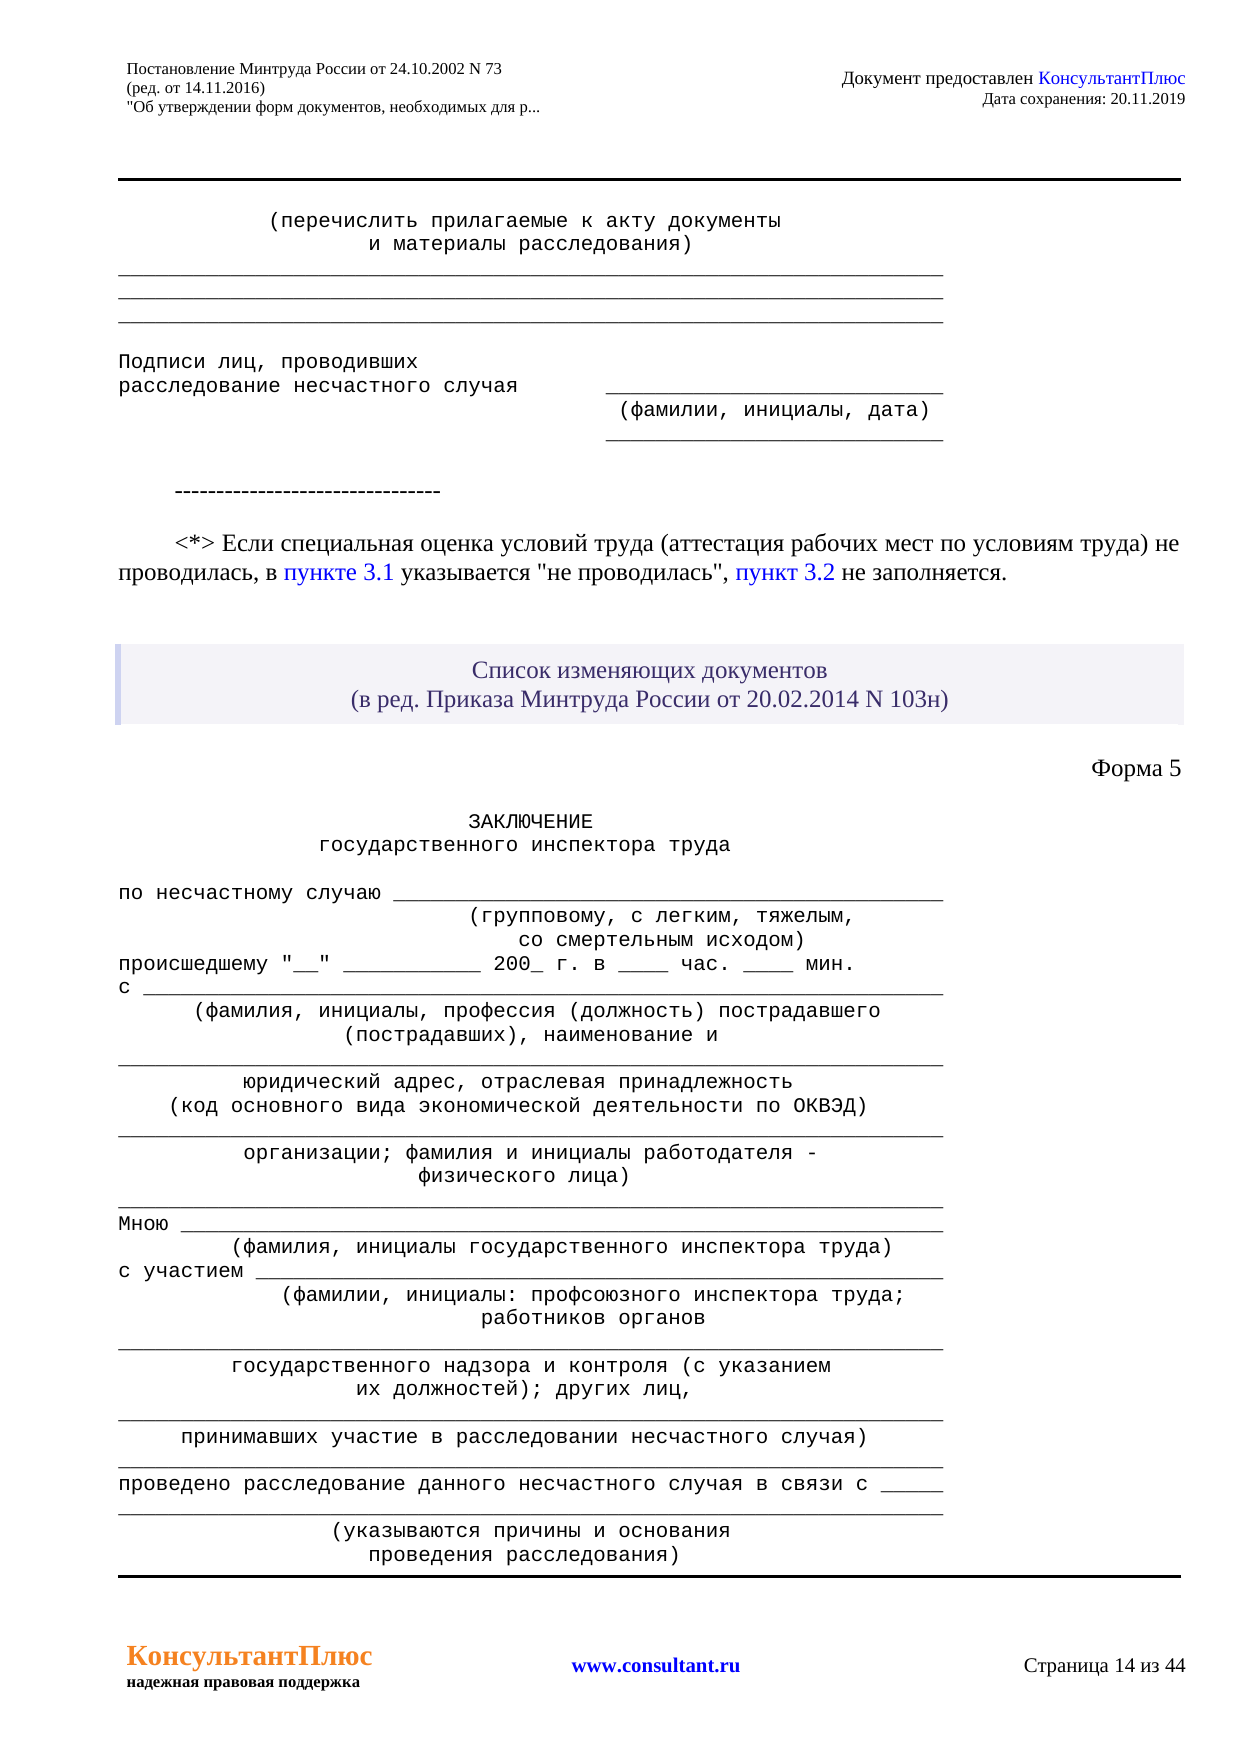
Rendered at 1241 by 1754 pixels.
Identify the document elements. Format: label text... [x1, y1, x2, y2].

text происшедшему "__" ___________ 200_ г. в ____ час. ____ мин. [118, 953, 1181, 976]
text со смертельным исходом) [118, 929, 1181, 953]
text (фамилии, инициалы: профсоюзного инспектора труда; [118, 1284, 1181, 1307]
text с ________________________________________________________________ [118, 976, 1181, 1000]
text ___________________________ [118, 422, 1181, 446]
text государственного надзора и контроля (с указанием [118, 1355, 1181, 1378]
text юридический адрес, отраслевая принадлежность [118, 1071, 1181, 1094]
text __________________________________________________________________ [118, 304, 1181, 328]
text Форма 5 [118, 753, 1181, 782]
text (фамилия, инициалы, профессия (должность) пострадавшего [118, 1000, 1181, 1024]
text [118, 281, 1181, 304]
text физического лица) [118, 1166, 1181, 1189]
text организации; фамилия и инициалы работодателя - [118, 1142, 1181, 1166]
text государственного инспектора труда [118, 834, 1181, 858]
text (фамилия, инициалы государственного инспектора труда) [118, 1236, 1181, 1260]
text проведения расследования) [118, 1544, 1181, 1567]
text __________________________________________________________________ [118, 1047, 1181, 1071]
table_header Список изменяющих документов (в ред. Приказа Минтруда России от 20.02.2014 N 103н) [121, 644, 1178, 724]
text (групповому, с легким, тяжелым, [118, 905, 1181, 929]
text проведено расследование данного несчастного случая в связи с _____ [118, 1473, 1181, 1497]
text __________________________________________________________________ [118, 1331, 1181, 1355]
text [118, 1497, 1181, 1520]
text __________________________________________________________________ [118, 1402, 1181, 1426]
text с участием _______________________________________________________ [118, 1260, 1181, 1284]
text и материалы расследования) [118, 233, 1181, 257]
text Мною _____________________________________________________________ [118, 1213, 1181, 1236]
text (код основного вида экономической деятельности по ОКВЭД) [118, 1094, 1181, 1118]
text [118, 257, 1181, 281]
text Подписи лиц, проводивших [118, 351, 1181, 375]
text __________________________________________________________________ [118, 1189, 1181, 1213]
text (фамилии, инициалы, дата) [118, 399, 1181, 422]
text (указываются причины и основания [118, 1520, 1181, 1544]
text __________________________________________________________________ [118, 1449, 1181, 1473]
text их должностей); других лиц, [118, 1378, 1181, 1402]
text __________________________________________________________________ [118, 1118, 1181, 1142]
text ЗАКЛЮЧЕНИЕ [118, 811, 1181, 834]
text -------------------------------- [118, 475, 1181, 503]
text расследование несчастного случая ___________________________ [118, 375, 1181, 399]
text (перечислить прилагаемые к акту документы [118, 209, 1181, 233]
text <*> Если специальная оценка условий труда (аттестация рабочих мест по условиям труда) не проводилась, в пункте 3.1 указывается "не проводилась", пункт 3.2 не заполняется. [118, 528, 1181, 586]
text по несчастному случаю ____________________________________________ [118, 882, 1181, 905]
text принимавших участие в расследовании несчастного случая) [118, 1426, 1181, 1449]
text (пострадавших), наименование и [118, 1024, 1181, 1047]
text работников органов [118, 1307, 1181, 1331]
